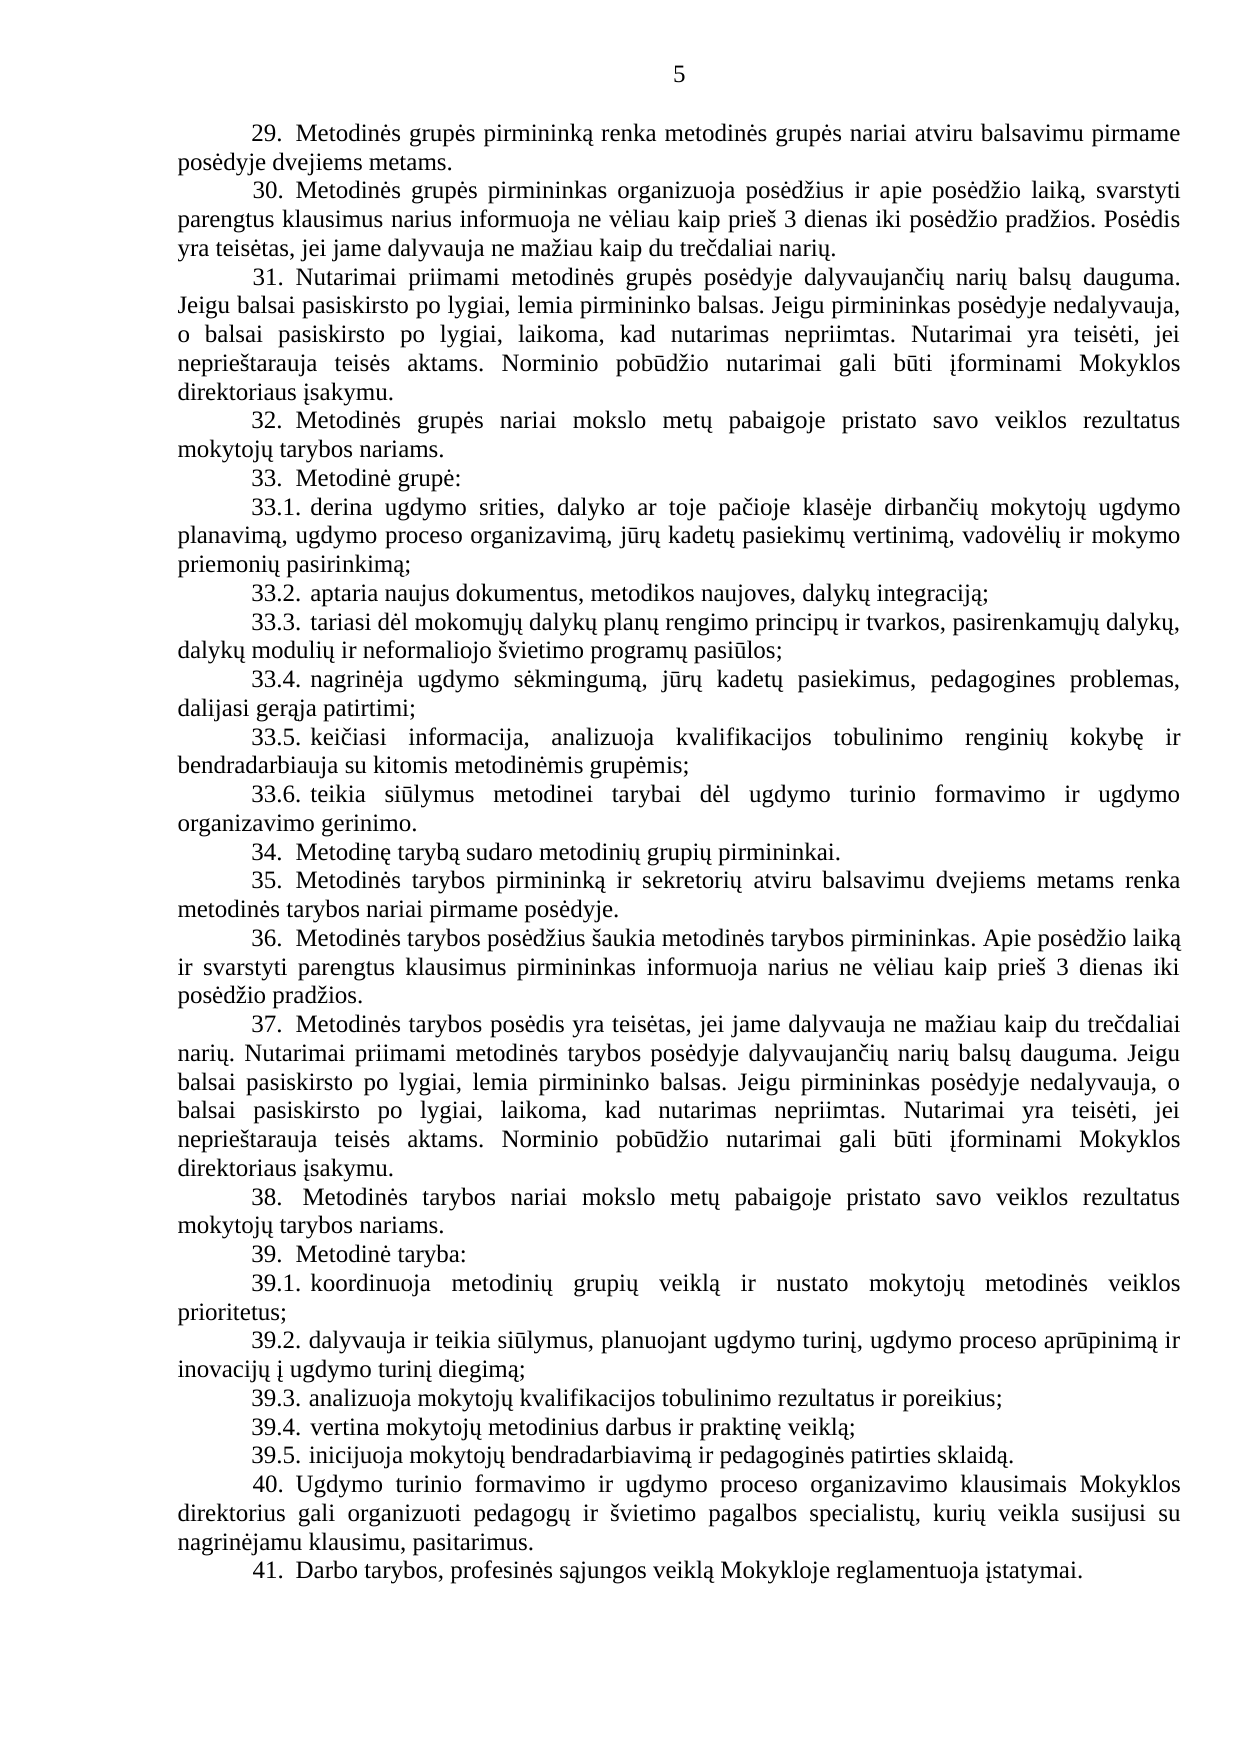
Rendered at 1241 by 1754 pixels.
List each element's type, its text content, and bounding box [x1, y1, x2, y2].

list nagrinėja ugdymo sėkmingumą, jūrų kadetų pasiekimus, pedagogines problemas, dalijasi gerąja patirtimi; [177, 664, 1181, 722]
list Nutarimai priimami metodinės grupės posėdyje dalyvaujančių narių balsų dauguma. Jeigu balsai pasiskirsto po lygiai, lemia pirmininko balsas. Jeigu pirmininkas posėdyje nedalyvauja, o balsai pasiskirsto po lygiai, laikoma, kad nutarimas nepriimtas. Nutarimai yra teisėti, jei neprieštarauja teisės aktams. Norminio pobūdžio nutarimai gali būti įforminami Mokyklos direktoriaus įsakymu. [177, 262, 1181, 406]
list keičiasi informacija, analizuoja kvalifikacijos tobulinimo renginių kokybę ir bendradarbiauja su kitomis metodinėmis grupėmis; [177, 722, 1181, 779]
list Ugdymo turinio formavimo ir ugdymo proceso organizavimo klausimais Mokyklos direktorius gali organizuoti pedagogų ir švietimo pagalbos specialistų, kurių veikla susijusi su nagrinėjamu klausimu, pasitarimus. [177, 1469, 1181, 1556]
list Darbo tarybos, profesinės sąjungos veiklą Mokykloje reglamentuoja įstatymai. [177, 1556, 1181, 1584]
list Metodinės grupės pirmininką renka metodinės grupės nariai atviru balsavimu pirmame posėdyje dvejiems metams. [177, 118, 1181, 176]
list derina ugdymo srities, dalyko ar toje pačioje klasėje dirbančių mokytojų ugdymo planavimą, ugdymo proceso organizavimą, jūrų kadetų pasiekimų vertinimą, vadovėlių ir mokymo priemonių pasirinkimą; [177, 492, 1181, 578]
list inicijuoja mokytojų bendradarbiavimą ir pedagoginės patirties sklaidą. [177, 1441, 1181, 1469]
list dalyvauja ir teikia siūlymus, planuojant ugdymo turinį, ugdymo proceso aprūpinimą ir inovacijų į ugdymo turinį diegimą; [177, 1326, 1181, 1383]
list koordinuoja metodinių grupių veiklą ir nustato mokytojų metodinės veiklos prioritetus; [177, 1268, 1181, 1326]
list Metodinė grupė: [177, 463, 1181, 492]
list Metodinę tarybą sudaro metodinių grupių pirmininkai. [177, 837, 1181, 866]
list vertina mokytojų metodinius darbus ir praktinę veiklą; [177, 1412, 1181, 1441]
list analizuoja mokytojų kvalifikacijos tobulinimo rezultatus ir poreikius; [177, 1383, 1181, 1412]
list Metodinės tarybos posėdžius šaukia metodinės tarybos pirmininkas. Apie posėdžio laiką ir svarstyti parengtus klausimus pirmininkas informuoja narius ne vėliau kaip prieš 3 dienas iki posėdžio pradžios. [177, 923, 1181, 1009]
list Metodinės tarybos pirmininką ir sekretorių atviru balsavimu dvejiems metams renka metodinės tarybos nariai pirmame posėdyje. [177, 866, 1181, 923]
list Metodinės tarybos posėdis yra teisėtas, jei jame dalyvauja ne mažiau kaip du trečdaliai narių. Nutarimai priimami metodinės tarybos posėdyje dalyvaujančių narių balsų dauguma. Jeigu balsai pasiskirsto po lygiai, lemia pirmininko balsas. Jeigu pirmininkas posėdyje nedalyvauja, o balsai pasiskirsto po lygiai, laikoma, kad nutarimas nepriimtas. Nutarimai yra teisėti, jei neprieštarauja teisės aktams. Norminio pobūdžio nutarimai gali būti įforminami Mokyklos direktoriaus įsakymu. [177, 1009, 1181, 1182]
list teikia siūlymus metodinei tarybai dėl ugdymo turinio formavimo ir ugdymo organizavimo gerinimo. [177, 779, 1181, 837]
list tariasi dėl mokomųjų dalykų planų rengimo principų ir tvarkos, pasirenkamųjų dalykų, dalykų modulių ir neformaliojo švietimo programų pasiūlos; [177, 607, 1181, 664]
list Metodinės tarybos nariai mokslo metų pabaigoje pristato savo veiklos rezultatus mokytojų tarybos nariams. [177, 1182, 1181, 1239]
list aptaria naujus dokumentus, metodikos naujoves, dalykų integraciją; [177, 578, 1181, 607]
list Metodinės grupės pirmininkas organizuoja posėdžius ir apie posėdžio laiką, svarstyti parengtus klausimus narius informuoja ne vėliau kaip prieš 3 dienas iki posėdžio pradžios. Posėdis yra teisėtas, jei jame dalyvauja ne mažiau kaip du trečdaliai narių. [177, 176, 1181, 262]
list Metodinės grupės nariai mokslo metų pabaigoje pristato savo veiklos rezultatus mokytojų tarybos nariams. [177, 406, 1181, 463]
list Metodinė taryba: [177, 1239, 1181, 1268]
